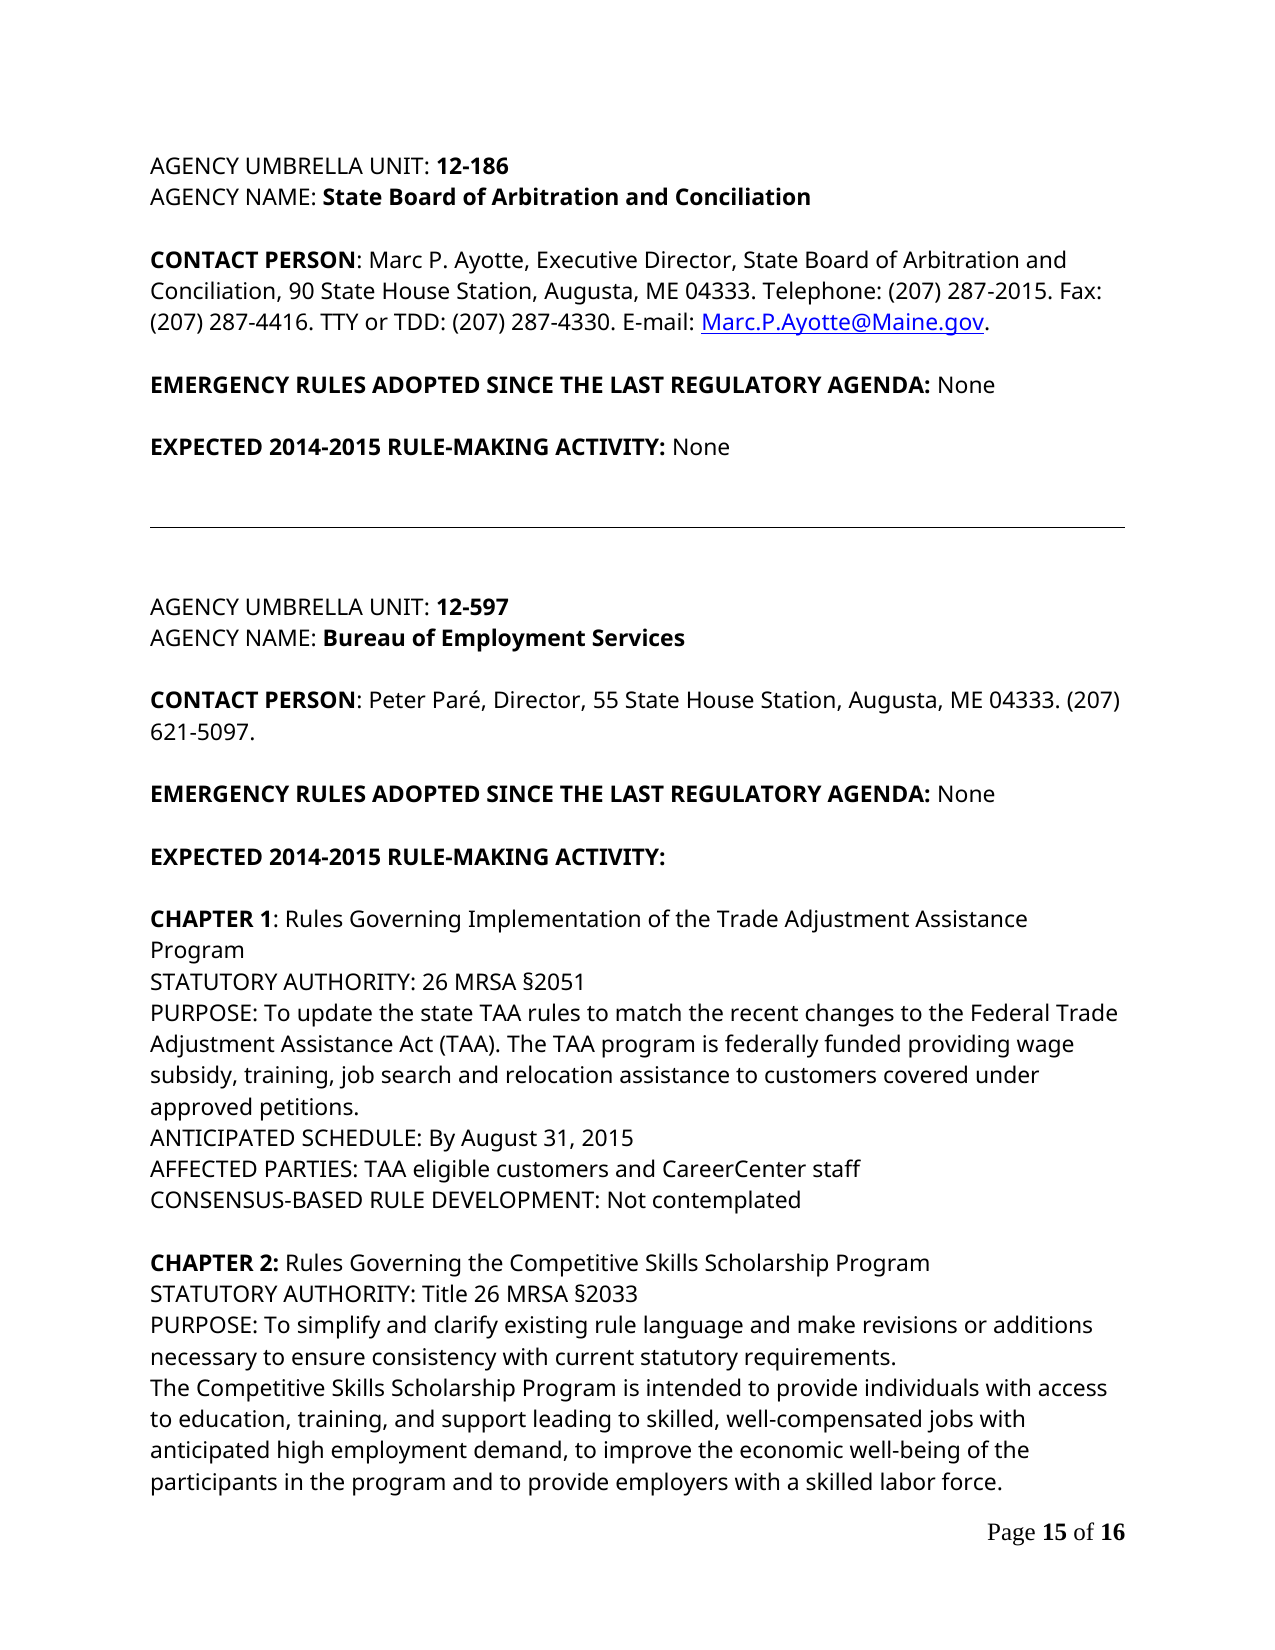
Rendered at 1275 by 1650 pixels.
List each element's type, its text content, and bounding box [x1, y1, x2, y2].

text STATUTORY AUTHORITY: 26 MRSA §2051 [150, 966, 1125, 997]
text CONTACT PERSON: Marc P. Ayotte, Executive Director, State Board of Arbitration and Conciliation, 90 State House Station, Augusta, ME 04333. Telephone: (207) 287-2015. Fax: (207) 287-4416. TTY or TDD: (207) 287-4330. E-mail: Marc.P.Ayotte@Maine.gov. [150, 244, 1125, 337]
text AGENCY NAME: State Board of Arbitration and Conciliation [150, 181, 1125, 212]
text ANTICIPATED SCHEDULE: By August 31, 2015 [150, 1122, 1125, 1153]
text CHAPTER 2: Rules Governing the Competitive Skills Scholarship Program [150, 1247, 1125, 1278]
text CONSENSUS-BASED RULE DEVELOPMENT: Not contemplated [150, 1184, 1125, 1216]
text AGENCY UMBRELLA UNIT: 12-186 [150, 150, 1125, 181]
text CONTACT PERSON: Peter Paré, Director, 55 State House Station, Augusta, ME 04333. (207) 621-5097. [150, 684, 1125, 747]
text PURPOSE: To update the state TAA rules to match the recent changes to the Federal Trade Adjustment Assistance Act (TAA). The TAA program is federally funded providing wage subsidy, training, job search and relocation assistance to customers covered under approved petitions. [150, 997, 1125, 1122]
text EMERGENCY RULES ADOPTED SINCE THE LAST REGULATORY AGENDA: None [150, 369, 1125, 400]
text AGENCY NAME: Bureau of Employment Services [150, 622, 1125, 653]
text CHAPTER 1: Rules Governing Implementation of the Trade Adjustment Assistance Program [150, 903, 1069, 966]
text The Competitive Skills Scholarship Program is intended to provide individuals with access to education, training, and support leading to skilled, well-compensated jobs with anticipated high employment demand, to improve the economic well-being of the participants in the program and to provide employers with a skilled labor force. [150, 1372, 1125, 1497]
text AGENCY UMBRELLA UNIT: 12-597 [150, 591, 1125, 622]
text PURPOSE: To simplify and clarify existing rule language and make revisions or additions necessary to ensure consistency with current statutory requirements. [150, 1309, 1125, 1372]
text AFFECTED PARTIES: TAA eligible customers and CareerCenter staff [150, 1153, 1125, 1184]
text EMERGENCY RULES ADOPTED SINCE THE LAST REGULATORY AGENDA: None [150, 778, 1125, 809]
text EXPECTED 2014-2015 RULE-MAKING ACTIVITY: None [150, 431, 1125, 462]
text EXPECTED 2014-2015 RULE-MAKING ACTIVITY: [150, 841, 1125, 872]
text STATUTORY AUTHORITY: Title 26 MRSA §2033 [150, 1278, 1125, 1309]
